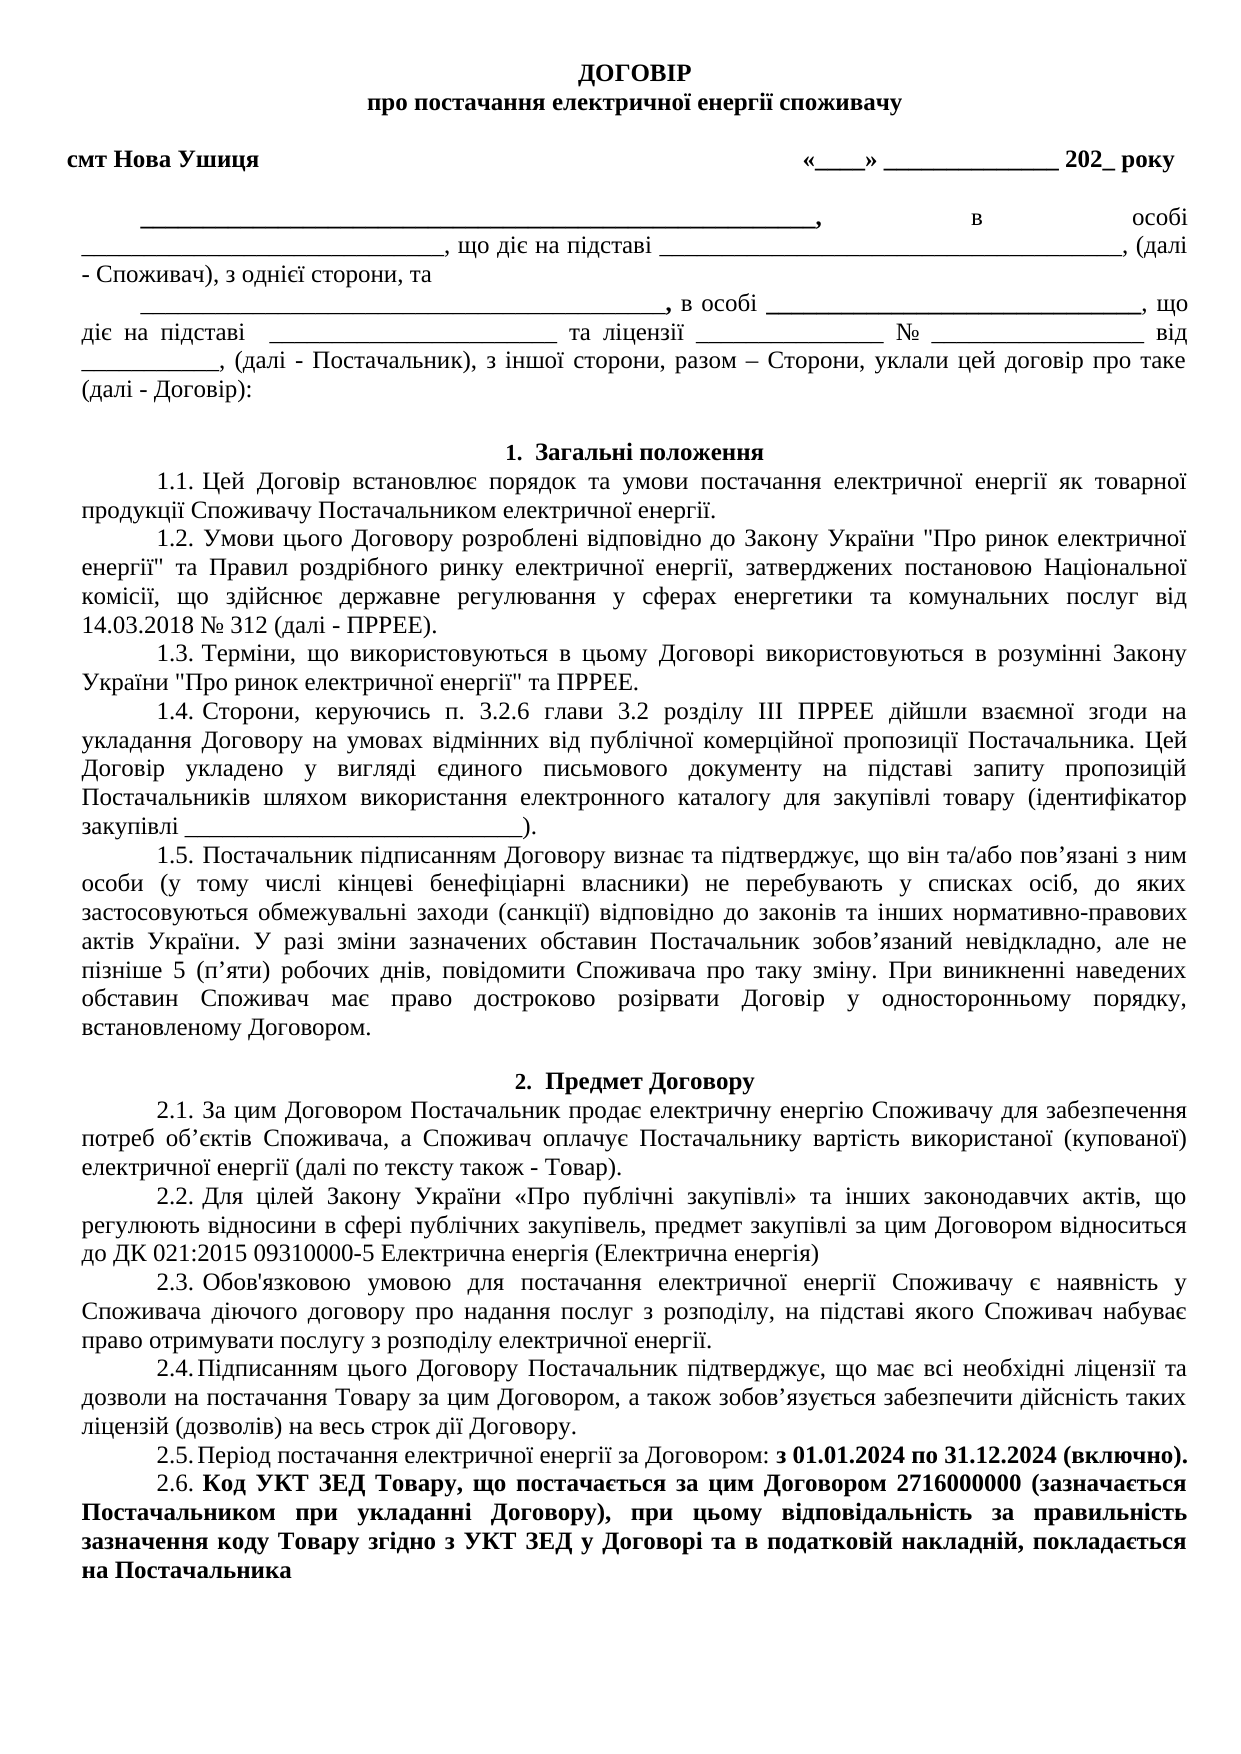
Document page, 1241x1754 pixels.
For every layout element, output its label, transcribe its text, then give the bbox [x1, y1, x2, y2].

table_header смт Нова Ушиця [67, 144, 569, 173]
list Обов'язковою умовою для постачання електричної енергії Споживачу є наявність у Споживача діючого договору про надання послуг з розподілу, на підставі якого Споживач набуває право отримувати послугу з розподілу електричної енергії. [81, 1267, 1188, 1353]
table_header «____» ______________ 202_ року [569, 144, 1174, 173]
text ______________________________________________________, в особі _____________________________, що діє на підставі _____________________________________, (далі - Споживач), з однієї сторони, та [81, 202, 1188, 288]
text ДОГОВІР [81, 58, 1188, 87]
list Період постачання електричної енергії за Договором: з 01.01.2024 по 31.12.2024 (включно). [81, 1440, 1188, 1468]
list Підписанням цього Договору Постачальник підтверджує, що має всі необхідні ліцензії та дозволи на постачання Товару за цим Договором, а також зобов’язується забезпечити дійсність таких ліцензій (дозволів) на весь строк дії Договору. [81, 1353, 1188, 1440]
list Предмет Договору [81, 1066, 1188, 1095]
list Сторони, керуючись п. 3.2.6 глави 3.2 розділу III ПРРЕЕ дійшли взаємної згоди на укладання Договору на умовах відмінних від публічної комерційної пропозиції Постачальника. Цей Договір укладено у вигляді єдиного письмового документу на підставі запиту пропозицій Постачальників шляхом використання електронного каталогу для закупівлі товару (ідентифікатор закупівлі ___________________________). [81, 696, 1188, 840]
list Умови цього Договору розроблені відповідно до Закону України "Про ринок електричної енергії" та Правил роздрібного ринку електричної енергії, затверджених постановою Національної комісії, що здійснює державне регулювання у сферах енергетики та комунальних послуг від 14.03.2018 № 312 (далі - ПРРЕЕ). [81, 523, 1188, 638]
list Загальні положення [81, 437, 1188, 466]
text __________________________________________, в особі ______________________________, що діє на підставі _______________________ та ліцензії _______________ № _________________ від ___________, (далі - Постачальник), з іншої сторони, разом – Сторони, уклали цей договір про таке (далі - Договір): [81, 288, 1188, 403]
list За цим Договором Постачальник продає електричну енергію Споживачу для забезпечення потреб об’єктів Споживача, а Споживач оплачує Постачальнику вартість використаної (купованої) електричної енергії (далі по тексту також - Товар). [81, 1095, 1188, 1181]
list Цей Договір встановлює порядок та умови постачання електричної енергії як товарної продукції Споживачу Постачальником електричної енергії. [81, 466, 1188, 523]
list Для цілей Закону України «Про публічні закупівлі» та інших законодавчих актів, що регулюють відносини в сфері публічних закупівель, предмет закупівлі за цим Договором відноситься до ДК 021:2015 09310000-5 Електрична енергія (Електрична енергія) [81, 1181, 1188, 1267]
list Постачальник підписанням Договору визнає та підтверджує, що він та/або пов’язані з ним особи (у тому числі кінцеві бенефіціарні власники) не перебувають у списках осіб, до яких застосовуються обмежувальні заходи (санкції) відповідно до законів та інших нормативно-правових актів України. У разі зміни зазначених обставин Постачальник зобов’язаний невідкладно, але не пізніше 5 (п’яти) робочих днів, повідомити Споживача про таку зміну. При виникненні наведених обставин Споживач має право достроково розірвати Договір у односторонньому порядку, встановленому Договором. [81, 840, 1188, 1041]
list Терміни, що використовуються в цьому Договорі використовуються в розумінні Закону України "Про ринок електричної енергії" та ПРРЕЕ. [81, 638, 1188, 696]
list Код УКТ ЗЕД Товару, що постачається за цим Договором 2716000000 (зазначається Постачальником при укладанні Договору), при цьому відповідальність за правильність зазначення коду Товару згідно з УКТ ЗЕД у Договорі та в податковій накладній, покладається на Постачальника [81, 1468, 1188, 1583]
text про постачання електричної енергії споживачу [81, 87, 1188, 116]
